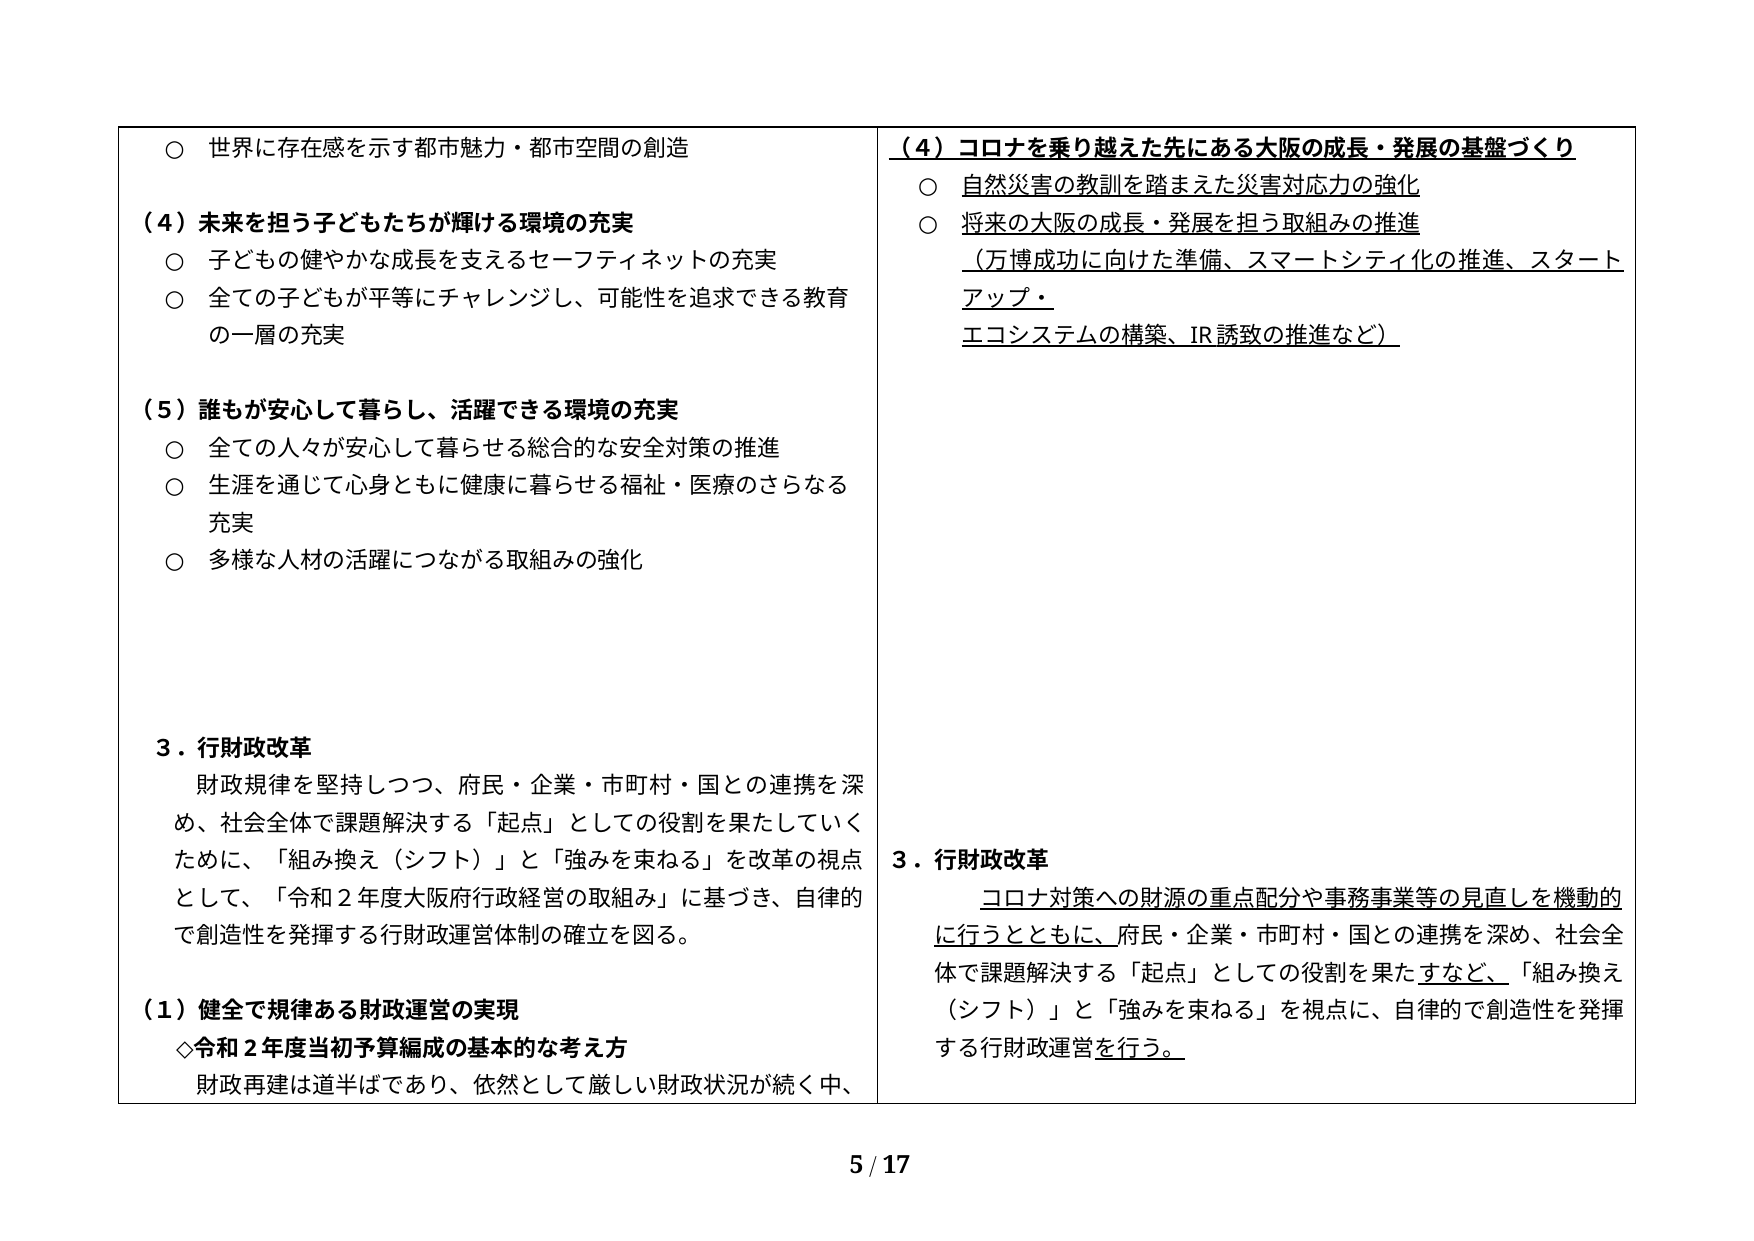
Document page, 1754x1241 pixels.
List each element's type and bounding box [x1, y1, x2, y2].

table_cell [119, 128, 877, 1102]
table_cell [878, 128, 1635, 1102]
